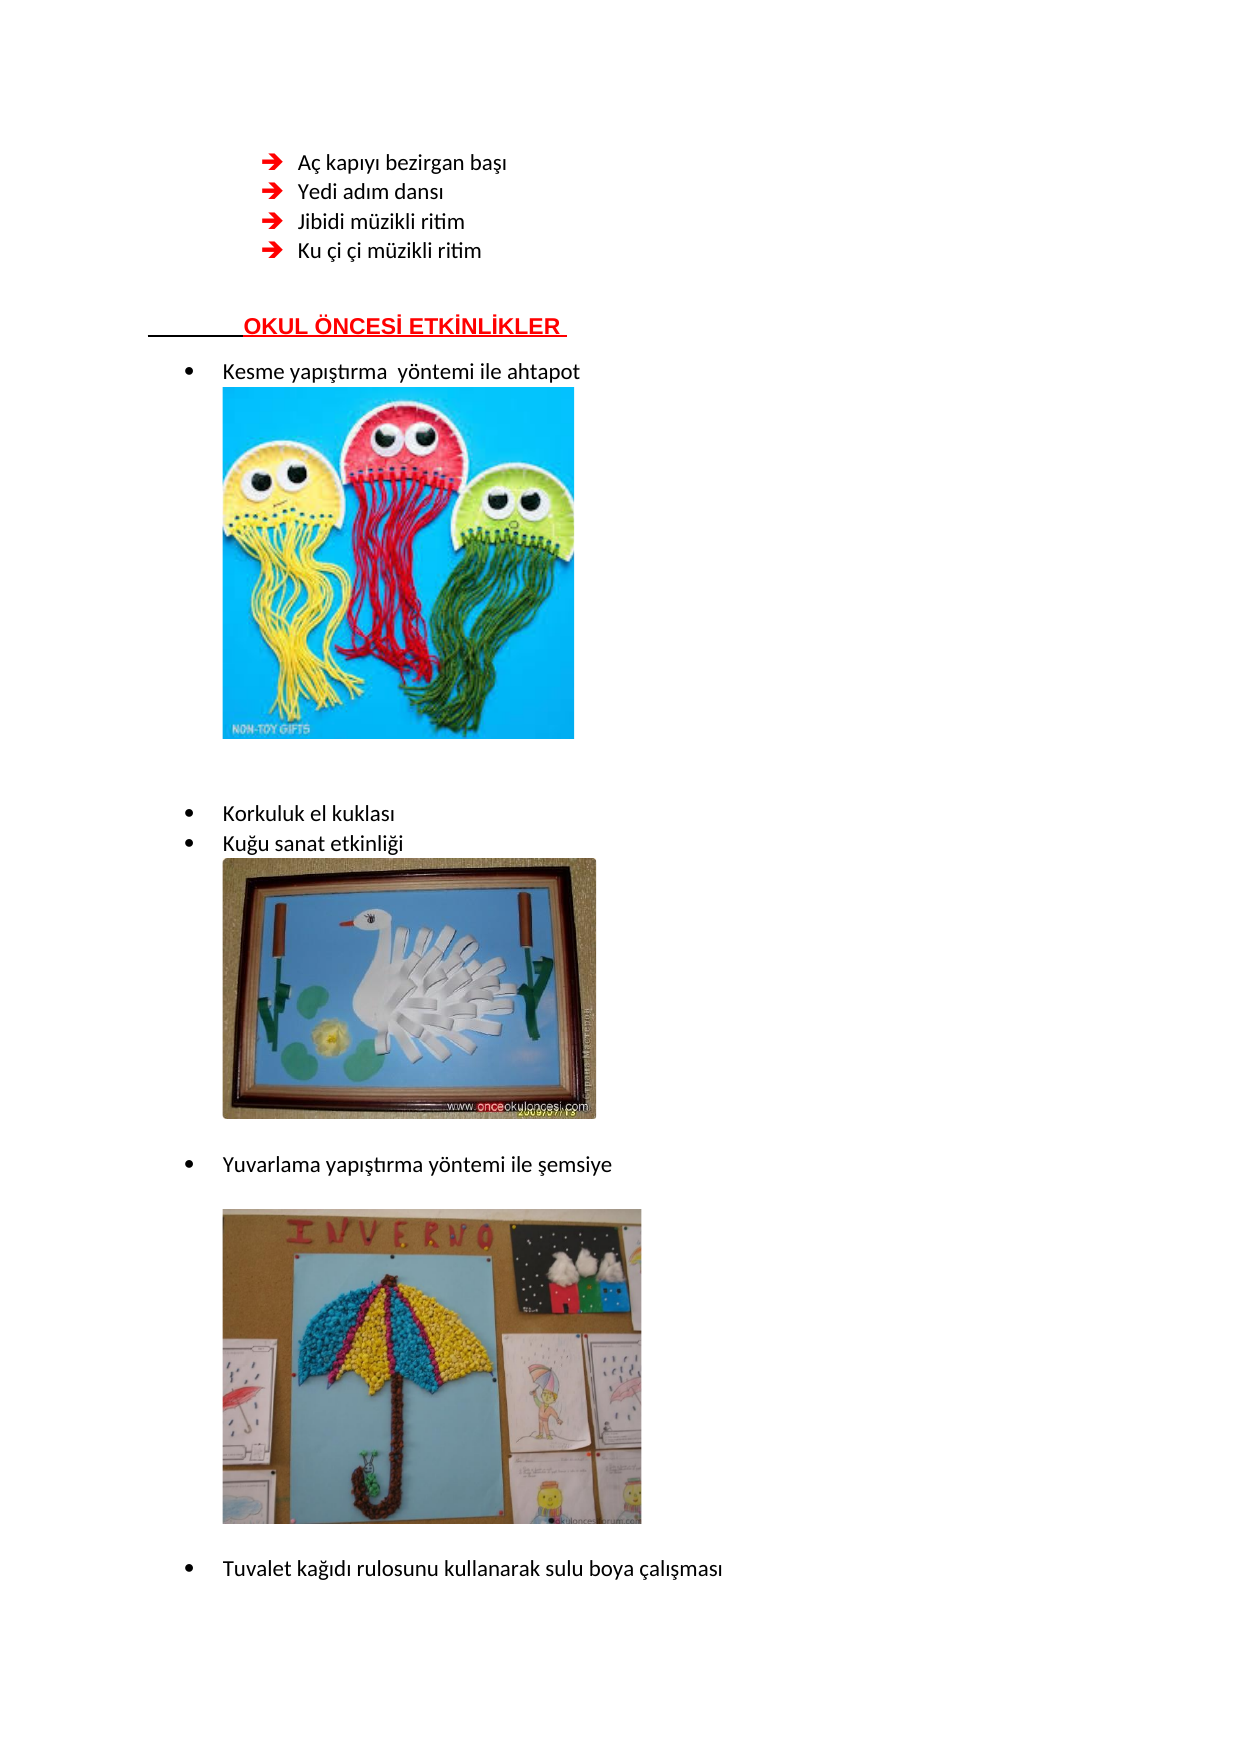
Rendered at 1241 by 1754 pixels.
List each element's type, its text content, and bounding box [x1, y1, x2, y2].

list Korkuluk el kuklası [185, 799, 1093, 828]
list Kesme yapıştırma yöntemi ile ahtapot [185, 357, 1093, 385]
list Yuvarlama yapıştırma yöntemi ile şemsiye [185, 1150, 1093, 1178]
text OKUL ÖNCESİ ETKİNLİKLER [148, 313, 1093, 339]
picture [222, 1209, 642, 1524]
picture [232, 723, 257, 734]
list Kuğu sanat etkinliği [185, 829, 1093, 857]
picture [222, 858, 597, 1119]
picture [258, 724, 278, 733]
list Ku çi çi müzikli ritim [260, 237, 1093, 265]
list Aç kapıyı bezirgan başı [260, 148, 1093, 176]
list Yedi adım dansı [260, 177, 1093, 205]
list Jibidi müzikli ritim [260, 207, 1093, 235]
picture [474, 462, 482, 472]
picture [222, 395, 575, 735]
list Tuvalet kağıdı rulosunu kullanarak sulu boya çalışması [185, 1554, 1093, 1582]
